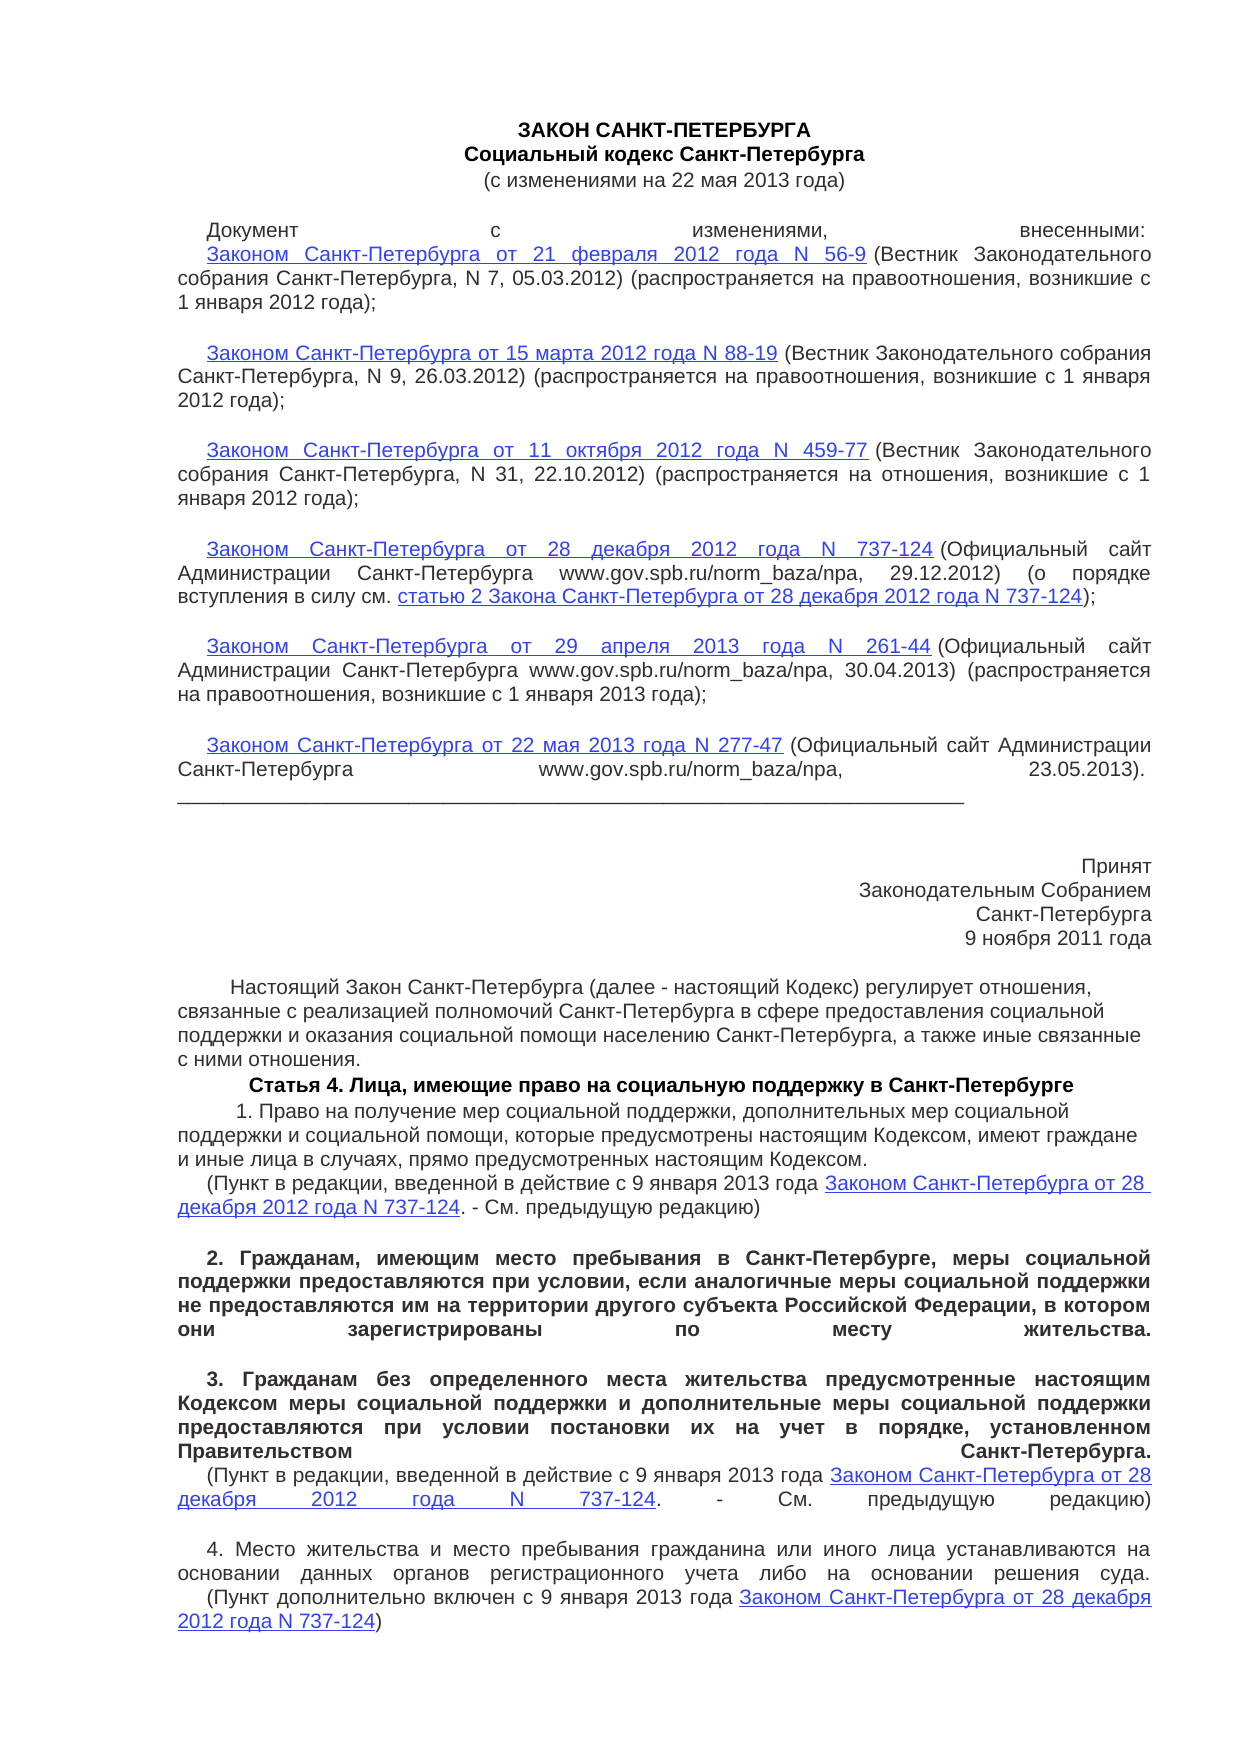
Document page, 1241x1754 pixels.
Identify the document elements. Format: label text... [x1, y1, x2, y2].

text 1. Право на получение мер социальной поддержки, дополнительных мер социальной поддержки и социальной помощи, которые предусмотрены настоящим Кодексом, имеют граждане и иные лица в случаях, прямо предусмотренных настоящим Кодексом. (Пункт в редакции, введенной в действие с 9 января 2013 года Законом Санкт-Петербурга от 28 декабря 2012 года N 737-124. - См. предыдущую редакцию) [177, 1099, 1152, 1243]
text 3. Гражданам без определенного места жительства предусмотренные настоящим Кодексом меры социальной поддержки и дополнительные меры социальной поддержки предоставляются при условии постановки их на учет в порядке, установленном Правительством Санкт-Петербурга. (Пункт в редакции, введенной в действие с 9 января 2013 года Законом Санкт-Петербурга от 28 декабря 2012 года N 737-124. - См. предыдущую редакцию) [177, 1367, 1152, 1535]
text Документ с изменениями, внесенными: Законом Санкт-Петербурга от 21 февраля 2012 года N 56-9 (Вестник Законодательного собрания Санкт-Петербурга, N 7, 05.03.2012) (распространяется на правоотношения, возникшие с 1 января 2012 года); [177, 194, 1152, 314]
text Законом Санкт-Петербурга от 11 октября 2012 года N 459-77 (Вестник Законодательного собрания Санкт-Петербурга, N 31, 22.10.2012) (распространяется на отношения, возникшие с 1 января 2012 года); [177, 414, 1152, 510]
text Законом Санкт-Петербурга от 29 апреля 2013 года N 261-44 (Официальный сайт Администрации Санкт-Петербурга www.gov.spb.ru/norm_baza/npa, 30.04.2013) (распространяется на правоотношения, возникшие с 1 января 2013 года); [177, 610, 1152, 706]
text Принят Законодательным Собранием Санкт-Петербурга 9 ноября 2011 года [177, 806, 1152, 950]
text 2. Гражданам, имеющим место пребывания в Санкт-Петербурге, меры социальной поддержки предоставляются при условии, если аналогичные меры социальной поддержки не предоставляются им на территории другого субъекта Российской Федерации, в котором они зарегистрированы по месту жительства. [177, 1245, 1152, 1365]
text Статья 4. Лица, имеющие право на социальную поддержку в Санкт-Петербурге [177, 1073, 1152, 1097]
text 4. Место жительства и место пребывания гражданина или иного лица устанавливаются на основании данных органов регистрационного учета либо на основании решения суда. (Пункт дополнительно включен с 9 января 2013 года Законом Санкт-Петербурга от 28 декабря 2012 года N 737-124) [177, 1537, 1152, 1633]
text Законом Санкт-Петербурга от 22 мая 2013 года N 277-47 (Официальный сайт Администрации Санкт-Петербурга www.gov.spb.ru/norm_baza/npa, 23.05.2013). ____________________________________________________________________ [177, 708, 1152, 804]
text Законом Санкт-Петербурга от 28 декабря 2012 года N 737-124 (Официальный сайт Администрации Санкт-Петербурга www.gov.spb.ru/norm_baza/npa, 29.12.2012) (о порядке вступления в силу см. статью 2 Закона Санкт-Петербурга от 28 декабря 2012 года N 737-124); [177, 512, 1152, 608]
subtitle ЗАКОН САНКТ-ПЕТЕРБУРГА Социальный кодекс Санкт-Петербурга [177, 118, 1152, 166]
text Настоящий Закон Санкт-Петербурга (далее - настоящий Кодекс) регулирует отношения, связанные с реализацией полномочий Санкт-Петербурга в сфере предоставления социальной поддержки и оказания социальной помощи населению Санкт-Петербурга, а также иные связанные с ними отношения. [177, 975, 1152, 1071]
text (с изменениями на 22 мая 2013 года) [177, 168, 1152, 192]
text Законом Санкт-Петербурга от 15 марта 2012 года N 88-19 (Вестник Законодательного собрания Санкт-Петербурга, N 9, 26.03.2012) (распространяется на правоотношения, возникшие с 1 января 2012 года); [177, 316, 1152, 412]
